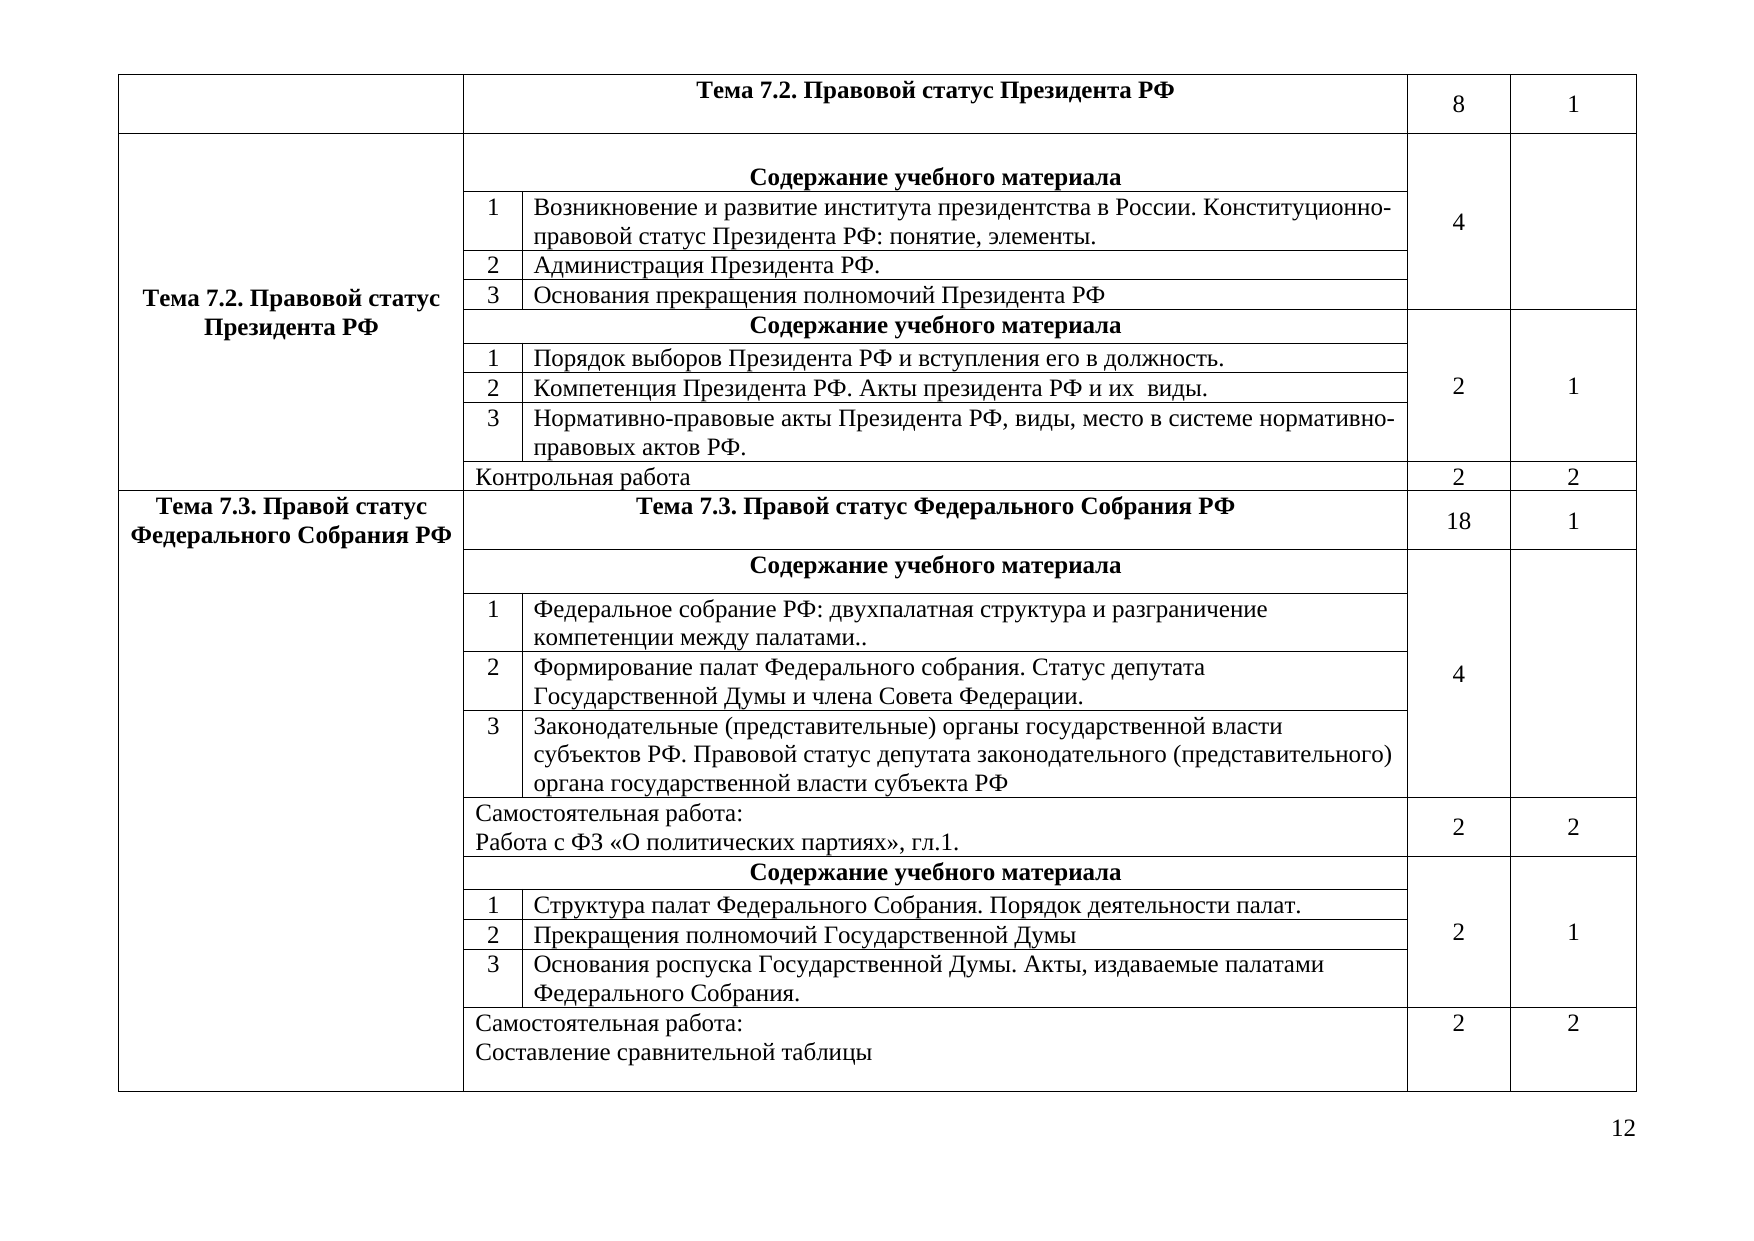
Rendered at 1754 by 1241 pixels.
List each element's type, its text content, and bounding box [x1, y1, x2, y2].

table_cell 2 [464, 920, 522, 948]
table_cell Самостоятельная работа: Составление сравнительной таблицы [464, 1008, 1407, 1091]
table_cell 1 [464, 890, 522, 919]
table_cell 2 [1408, 857, 1510, 1007]
table_cell 1 [464, 344, 522, 372]
table_cell Самостоятельная работа: Работа с ФЗ «О политических партиях», гл.1. [464, 798, 1407, 856]
table_cell [1511, 550, 1636, 797]
table_cell Законодательные (представительные) органы государственной власти субъектов РФ. Правовой статус депутата законодательного (представительного) органа государственной власти субъекта РФ [523, 711, 1407, 797]
table_cell 1 [1511, 857, 1636, 1007]
table_cell 3 [464, 403, 522, 461]
table_cell 18 [1408, 491, 1510, 549]
table_cell 2 [1408, 798, 1510, 856]
table_cell 2 [1408, 310, 1510, 461]
table_cell 4 [1408, 134, 1510, 309]
table_cell [119, 75, 463, 132]
table_cell 2 [1511, 1008, 1636, 1091]
table_cell 2 [464, 251, 522, 279]
table_cell Тема 7.2. Правовой статус Президента РФ [119, 134, 463, 490]
table_cell 1 [464, 594, 522, 651]
table_cell Основания прекращения полномочий Президента РФ [523, 280, 1407, 309]
table_cell Прекращения полномочий Государственной Думы [523, 920, 1407, 948]
table_cell Содержание учебного материала [464, 550, 1407, 593]
table_cell Федеральное собрание РФ: двухпалатная структура и разграничение компетенции между палатами.. [523, 594, 1407, 651]
table_cell Порядок выборов Президента РФ и вступления его в должность. [523, 344, 1407, 372]
table_cell Администрация Президента РФ. [523, 251, 1407, 279]
table_cell 2 [1408, 1008, 1510, 1091]
table_cell Компетенция Президента РФ. Акты президента РФ и их виды. [523, 373, 1407, 402]
table_cell Формирование палат Федерального собрания. Статус депутата Государственной Думы и члена Совета Федерации. [523, 652, 1407, 710]
table_cell Содержание учебного материала [464, 857, 1407, 889]
table_cell Основания роспуска Государственной Думы. Акты, издаваемые палатами Федерального Собрания. [523, 950, 1407, 1007]
table_cell 2 [464, 373, 522, 402]
table_cell 2 [464, 652, 522, 710]
table_cell 4 [1408, 550, 1510, 797]
table_cell Структура палат Федерального Собрания. Порядок деятельности палат. [523, 890, 1407, 919]
table_cell 3 [464, 950, 522, 1007]
table_cell 1 [1511, 75, 1636, 132]
table_cell Возникновение и развитие института президентства в России. Конституционно-правовой статус Президента РФ: понятие, элементы. [523, 192, 1407, 249]
table_cell 2 [1511, 462, 1636, 490]
table_cell Контрольная работа [464, 462, 1407, 490]
table_cell Содержание учебного материала [464, 134, 1407, 191]
table_cell 1 [1511, 310, 1636, 461]
table_cell 2 [1408, 462, 1510, 490]
table_cell 8 [1408, 75, 1510, 132]
table_cell 3 [464, 280, 522, 309]
table_cell Нормативно-правовые акты Президента РФ, виды, место в системе нормативно-правовых актов РФ. [523, 403, 1407, 461]
table_cell Тема 7.3. Правой статус Федерального Собрания РФ [119, 491, 463, 1091]
table_cell Содержание учебного материала [464, 310, 1407, 342]
table_cell [1511, 134, 1636, 309]
table_cell 2 [1511, 798, 1636, 856]
table_cell Тема 7.3. Правой статус Федерального Собрания РФ [464, 491, 1407, 549]
table_cell 1 [464, 192, 522, 249]
table_cell 1 [1511, 491, 1636, 549]
table_cell 3 [464, 711, 522, 797]
table_cell Тема 7.2. Правовой статус Президента РФ [464, 75, 1407, 132]
